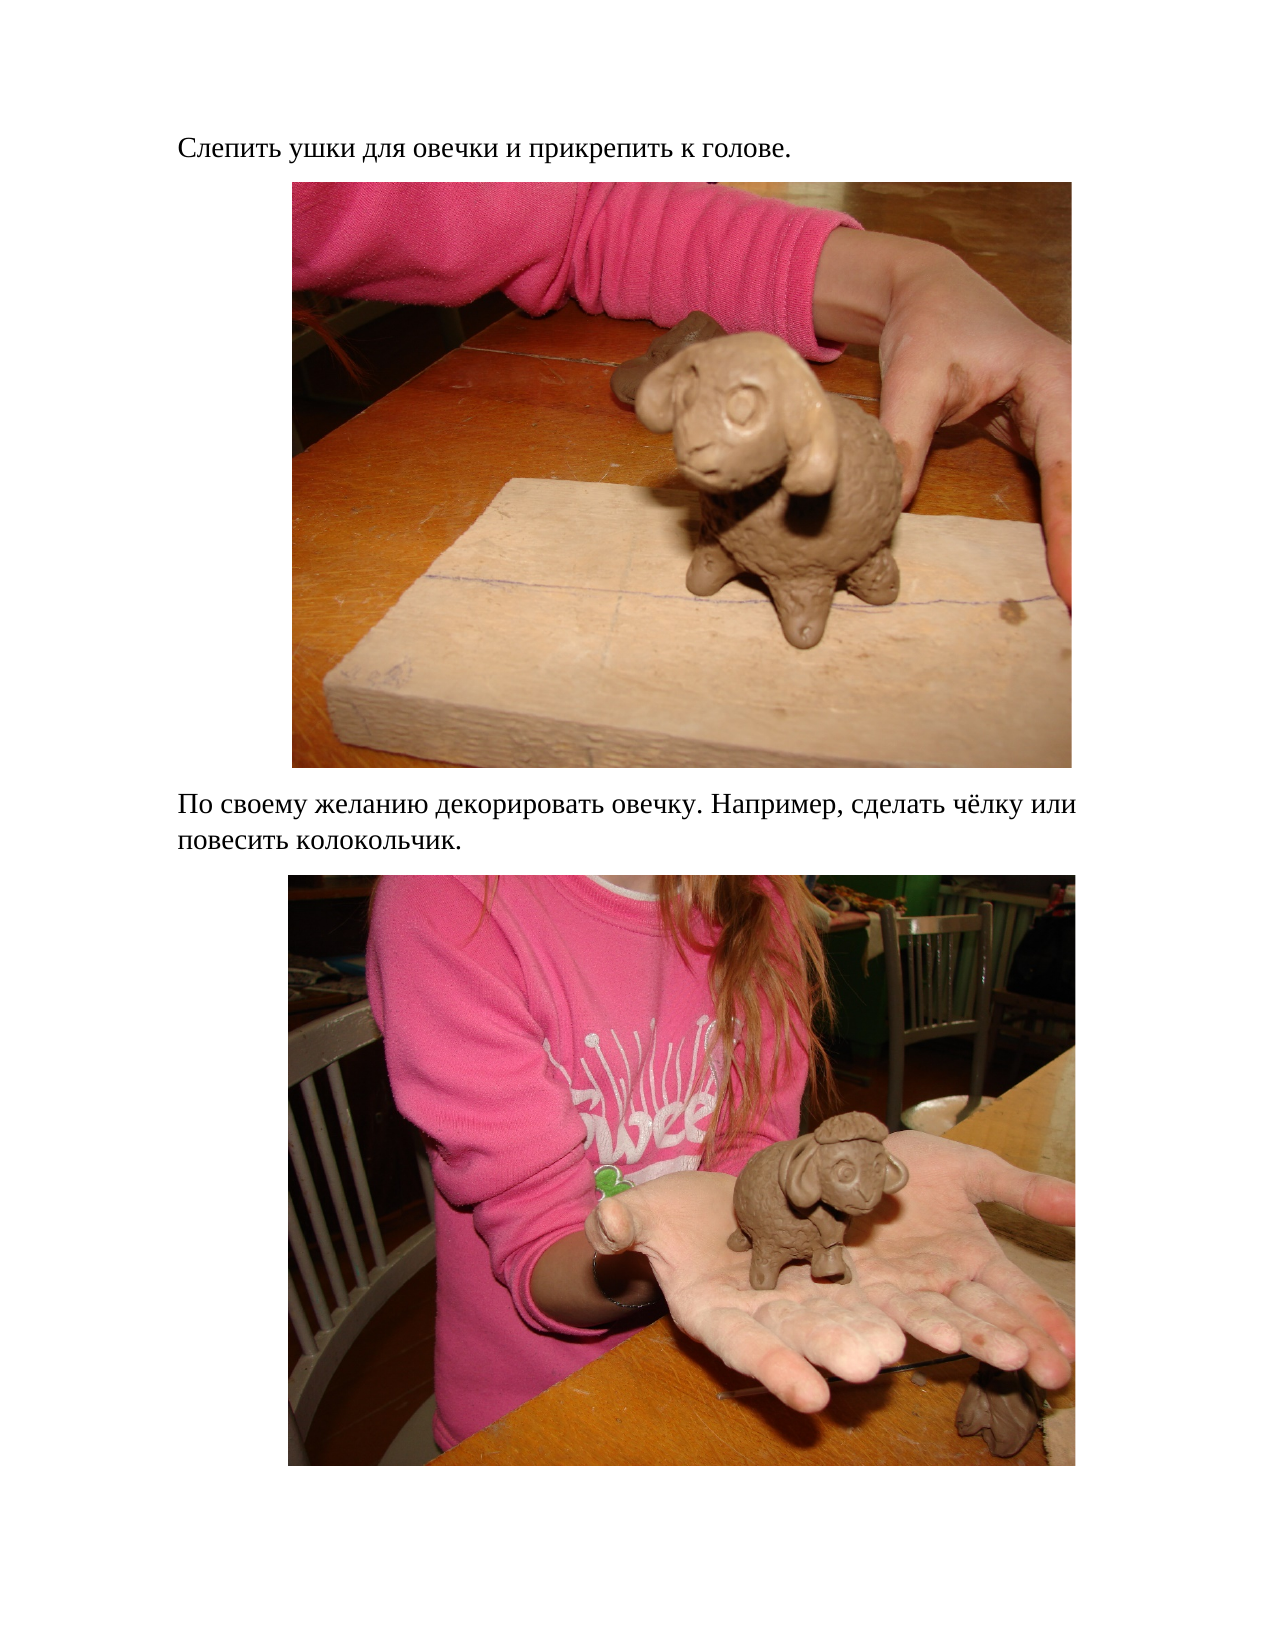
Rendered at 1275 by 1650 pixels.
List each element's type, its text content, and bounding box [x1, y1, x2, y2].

picture [288, 875, 1076, 1466]
text Слепить ушки для овечки и прикрепить к голове. [177, 130, 1186, 163]
picture [292, 182, 1072, 768]
text По своему желанию декорировать овечку. Например, сделать чёлку или повесить колокольчик. [177, 786, 1186, 856]
